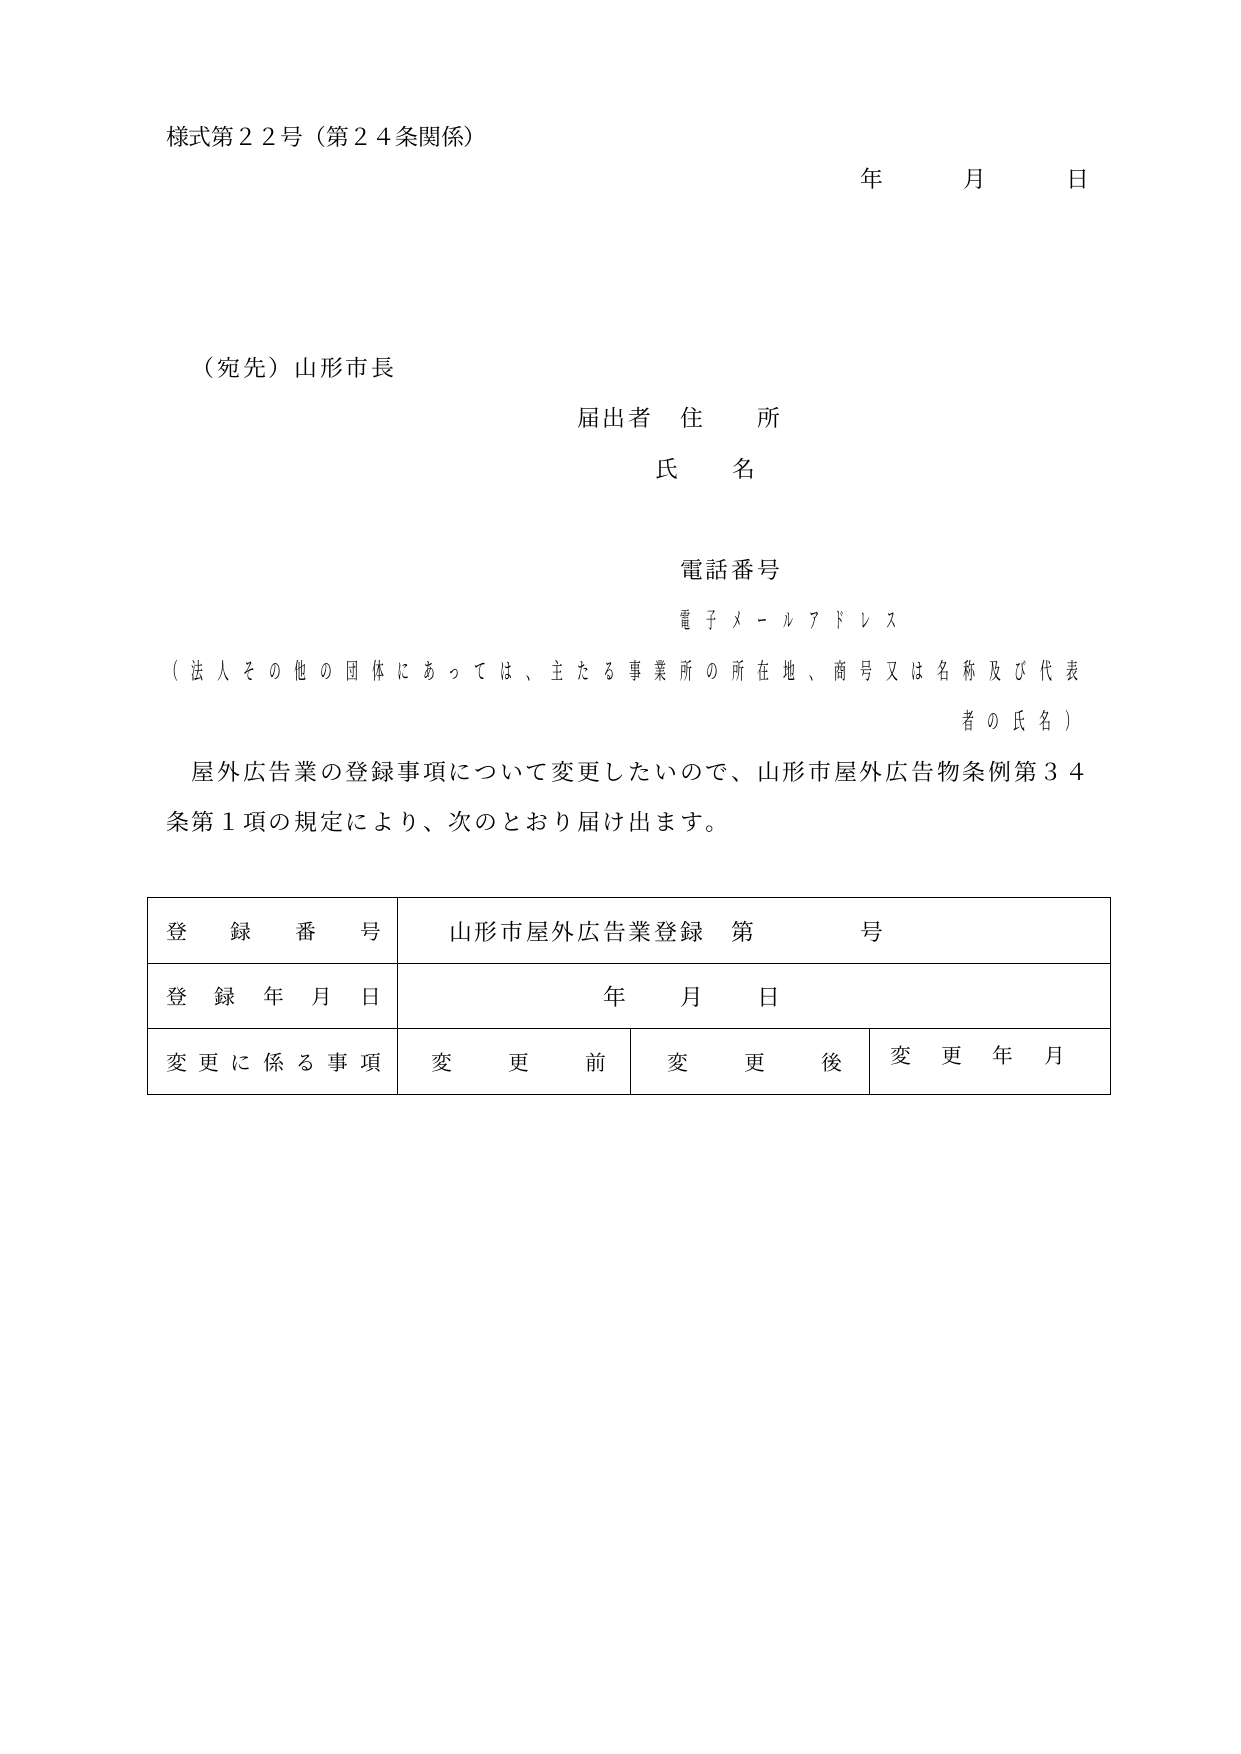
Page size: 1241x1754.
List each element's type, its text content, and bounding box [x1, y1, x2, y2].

table_cell 変更に係る事項 [148, 1029, 397, 1094]
table_header 山形市屋外広告業登録 第 号 [398, 898, 1110, 962]
text （法人その他の団体にあっては、主たる事業所の所在地、商号又は名称及び代表者の氏名） [166, 644, 1092, 745]
text 氏 名 [166, 442, 1092, 493]
table_header 登録番号 [148, 898, 397, 962]
text 電話番号 [166, 543, 997, 594]
text 年 月 日 [166, 152, 1092, 203]
text 屋外広告業の登録事項について変更したいので、山形市屋外広告物条例第３４条第１項の規定により、次のとおり届け出ます。 [166, 745, 1092, 846]
table_cell 年 月 日 [398, 964, 1110, 1028]
text 届出者 住 所 [166, 392, 997, 442]
table_cell 変 更 前 [398, 1029, 630, 1094]
text 電子メールアドレス [166, 594, 997, 644]
table_cell 変 更 後 [631, 1029, 869, 1094]
text 様式第２２号（第２４条関係） [166, 119, 1092, 152]
table_cell 登録年月日 [148, 964, 397, 1028]
table_cell 変更年月日 [870, 1029, 1110, 1094]
text （宛先）山形市長 [166, 341, 1092, 392]
